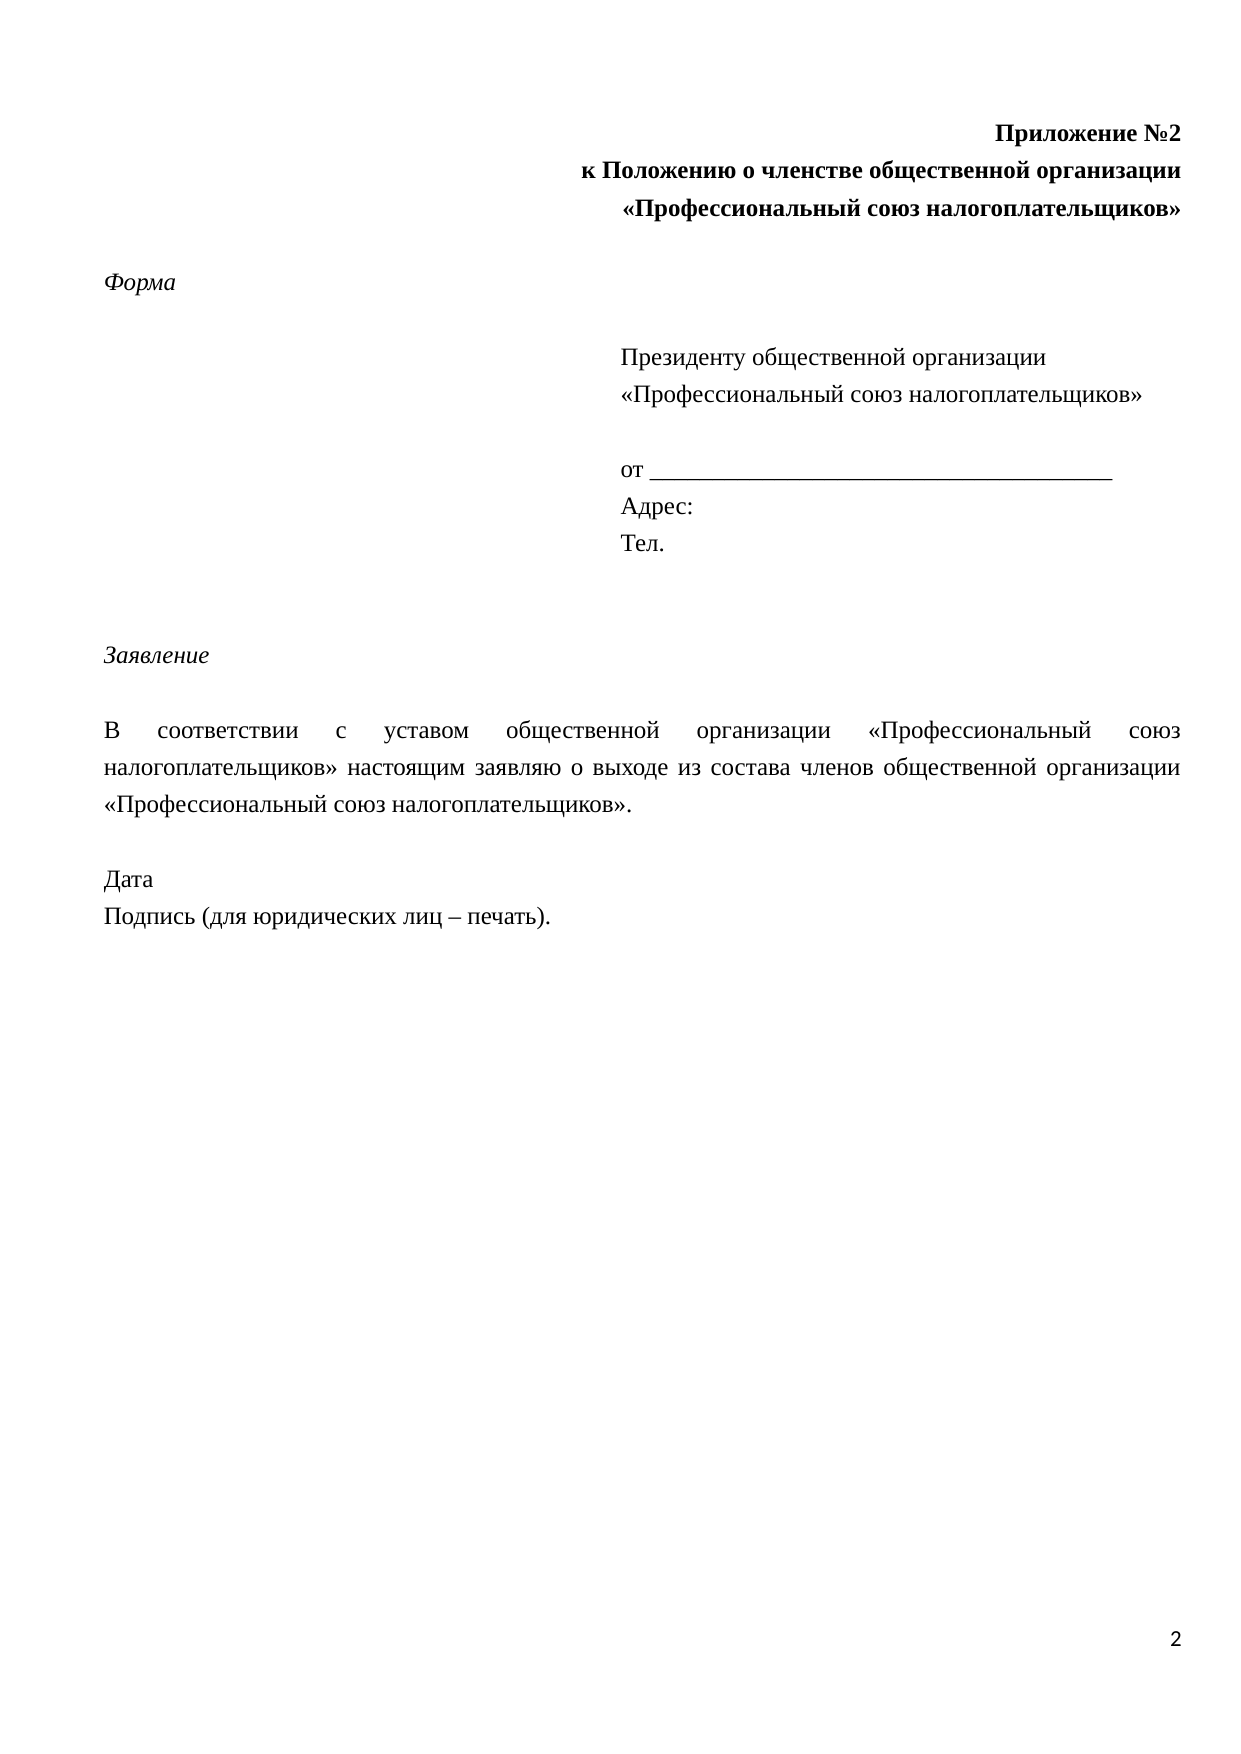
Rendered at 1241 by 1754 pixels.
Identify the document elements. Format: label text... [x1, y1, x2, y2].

text Приложение №2 [103, 118, 1181, 147]
text Форма [103, 267, 1181, 296]
text Адрес: [620, 491, 1181, 520]
text Подпись (для юридических лиц – печать). [103, 901, 1181, 930]
text Тел. [620, 528, 1181, 557]
text «Профессиональный союз налогоплательщиков» [103, 193, 1181, 221]
text В соответствии с уставом общественной организации «Профессиональный союз налогоплательщиков» настоящим заявляю о выходе из состава членов общественной организации «Профессиональный союз налогоплательщиков». [103, 715, 1181, 818]
text от _____________________________________ [620, 454, 1181, 482]
text Дата [103, 864, 1181, 893]
text Заявление [103, 640, 1181, 669]
text «Профессиональный союз налогоплательщиков» [620, 379, 1181, 408]
text Президенту общественной организации [620, 342, 1181, 371]
text к Положению о членстве общественной организации [103, 155, 1181, 184]
